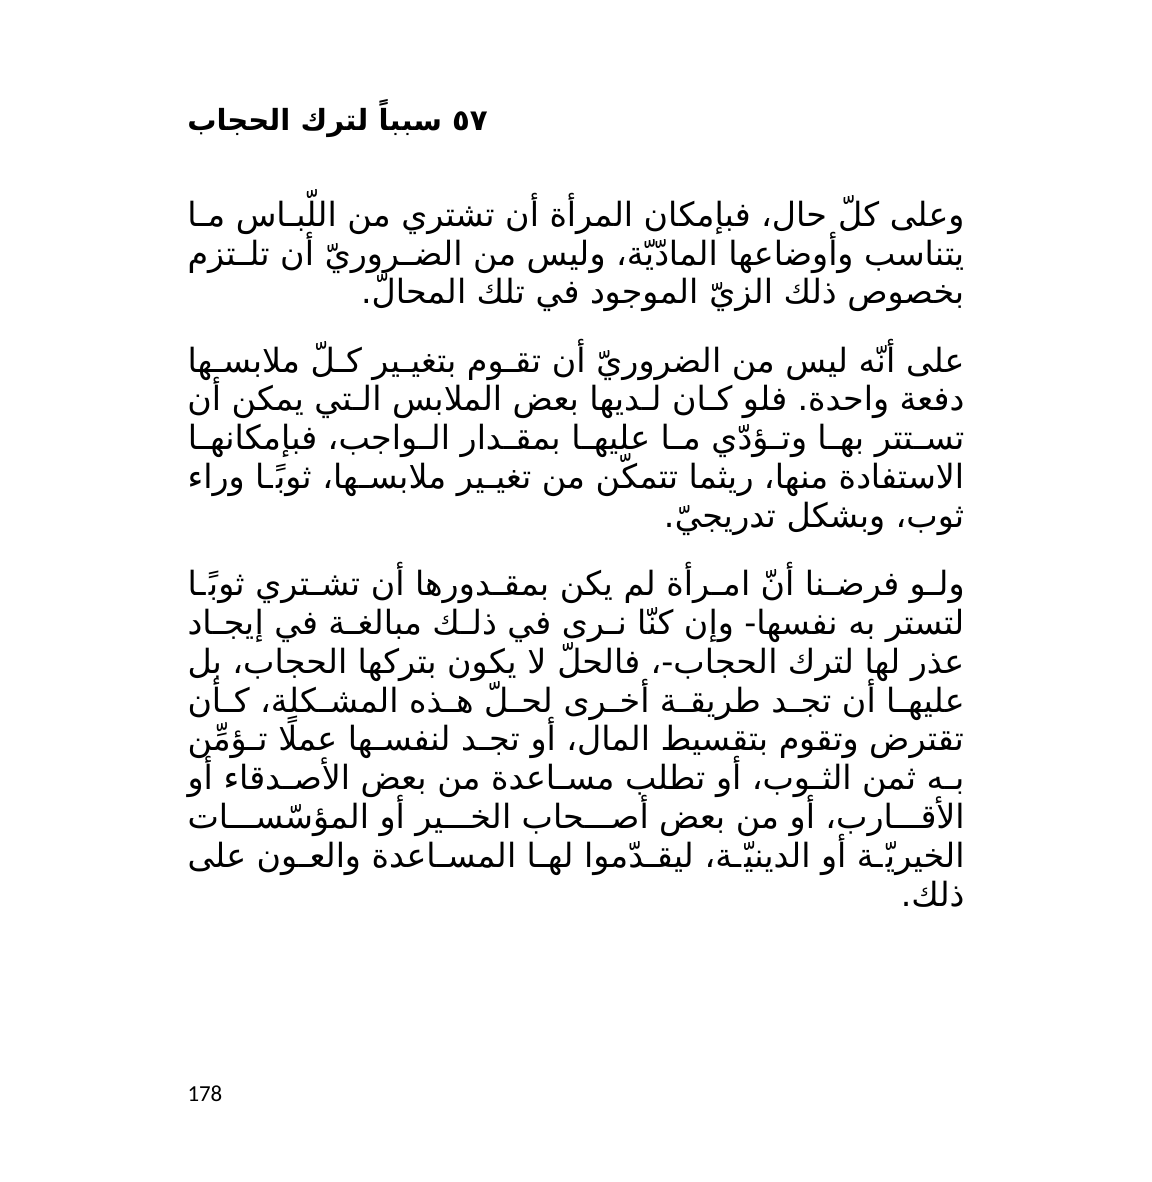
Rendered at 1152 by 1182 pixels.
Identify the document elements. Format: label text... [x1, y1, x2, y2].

text وعلى كلّ حال، فبإمكان المرأة أن تشتري من اللّباس ما يتناسب وأوضاعها المادّيّة، وليس من الضروريّ أن تلتزم بخصوص ذلك الزيّ الموجود في تلك المحالّ. [187, 195, 964, 312]
text على أنّه ليس من الضروريّ أن تقوم بتغيير كلّ ملابسها دفعة واحدة. فلو كان لديها بعض الملابس التي يمكن أن تستتر بها وتؤدّي ما عليها بمقدار الواجب، فبإمكانها الاستفادة منها، ريثما تتمكّن من تغيير ملابسها، ثوبًا وراء ثوب، وبشكل تدريجيّ. [187, 341, 964, 535]
text ولو فرضنا أنّ امرأة لم يكن بمقدورها أن تشتري ثوبًا لتستر به نفسها- وإن كنّا نرى في ذلك مبالغة في إيجاد عذر لها لترك الحجاب-، فالحلّ لا يكون بتركها الحجاب، بل عليها أن تجد طريقة أخرى لحلّ هذه المشكلة، كأن تقترض وتقوم بتقسيط المال، أو تجد لنفسها عملًا تؤمِّن به ثمن الثوب، أو تطلب مساعدة من بعض الأصدقاء أو الأقارب، أو من بعض أصحاب الخير أو المؤسّسات الخيريّة أو الدينيّة، ليقدّموا لها المساعدة والعون على ذلك. [187, 564, 964, 914]
